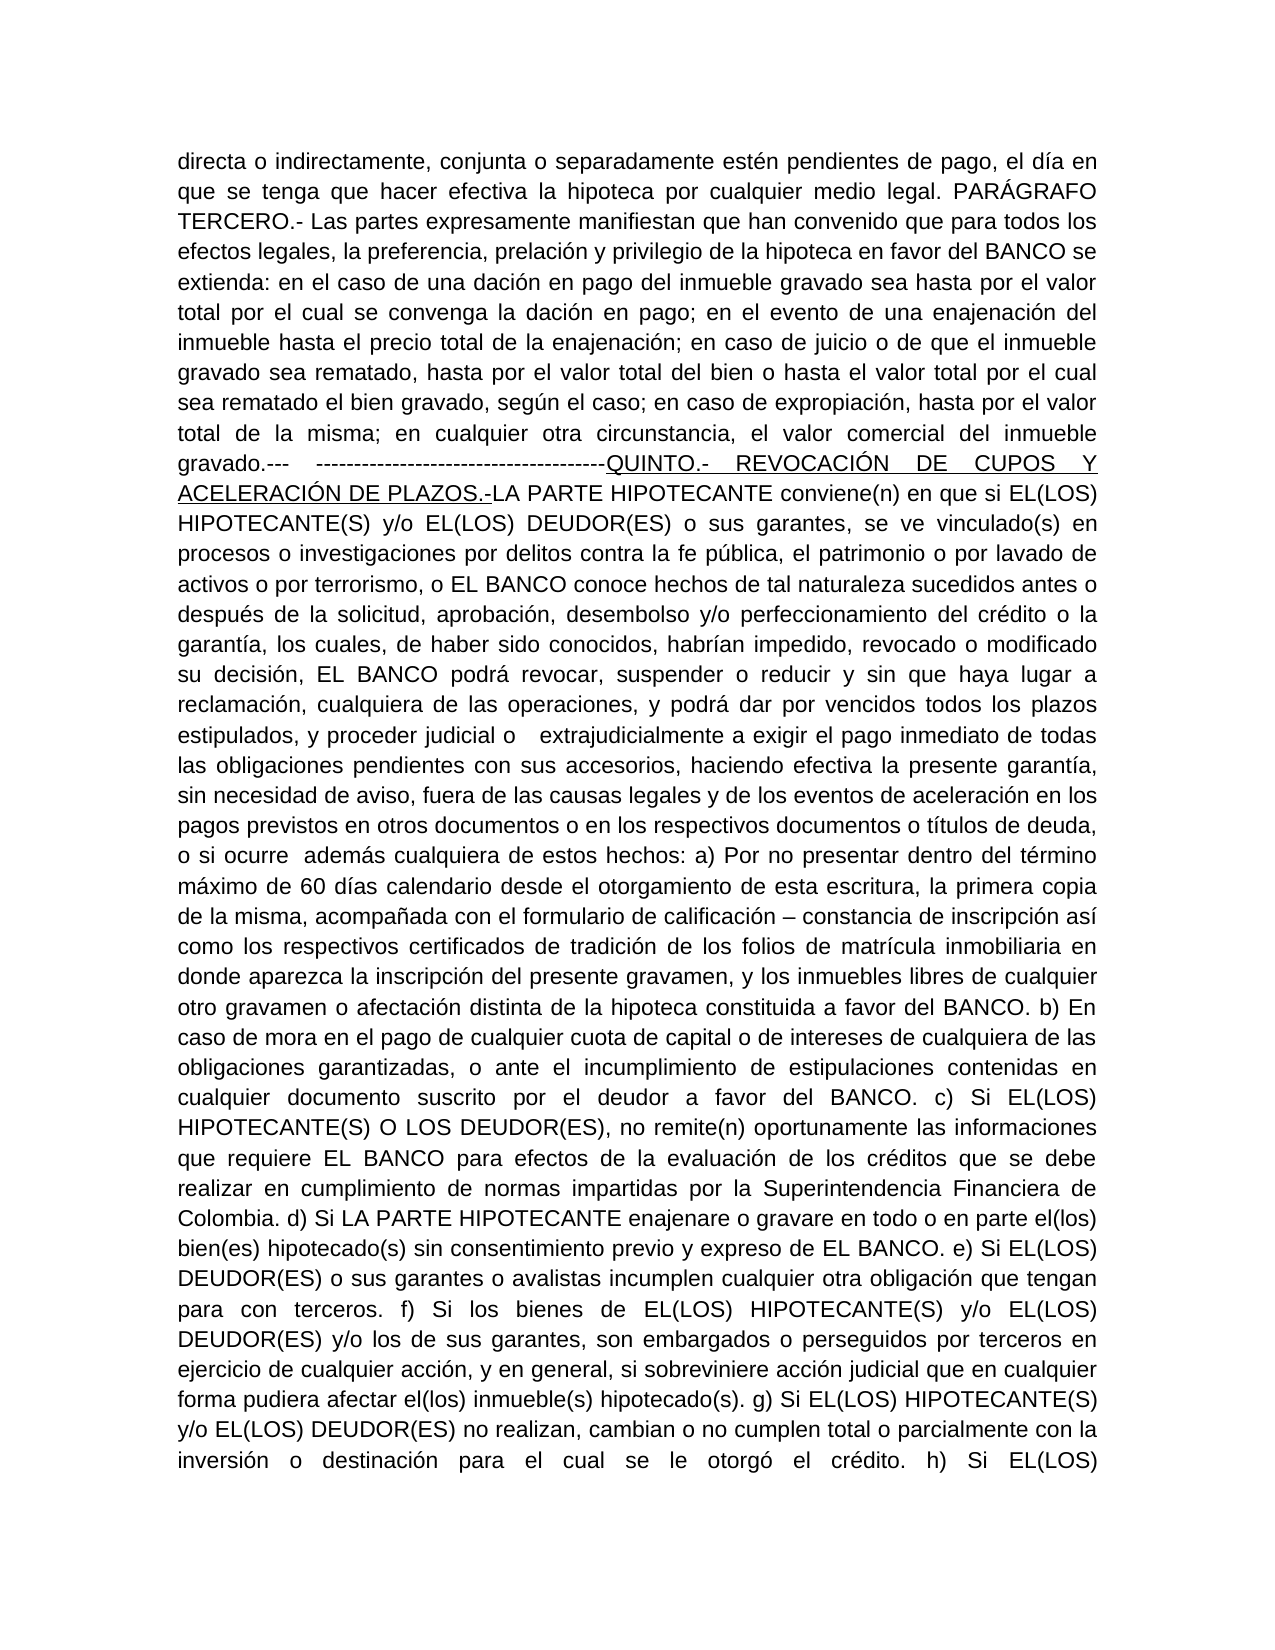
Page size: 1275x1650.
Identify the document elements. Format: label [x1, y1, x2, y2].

text [177, 148, 1098, 1473]
